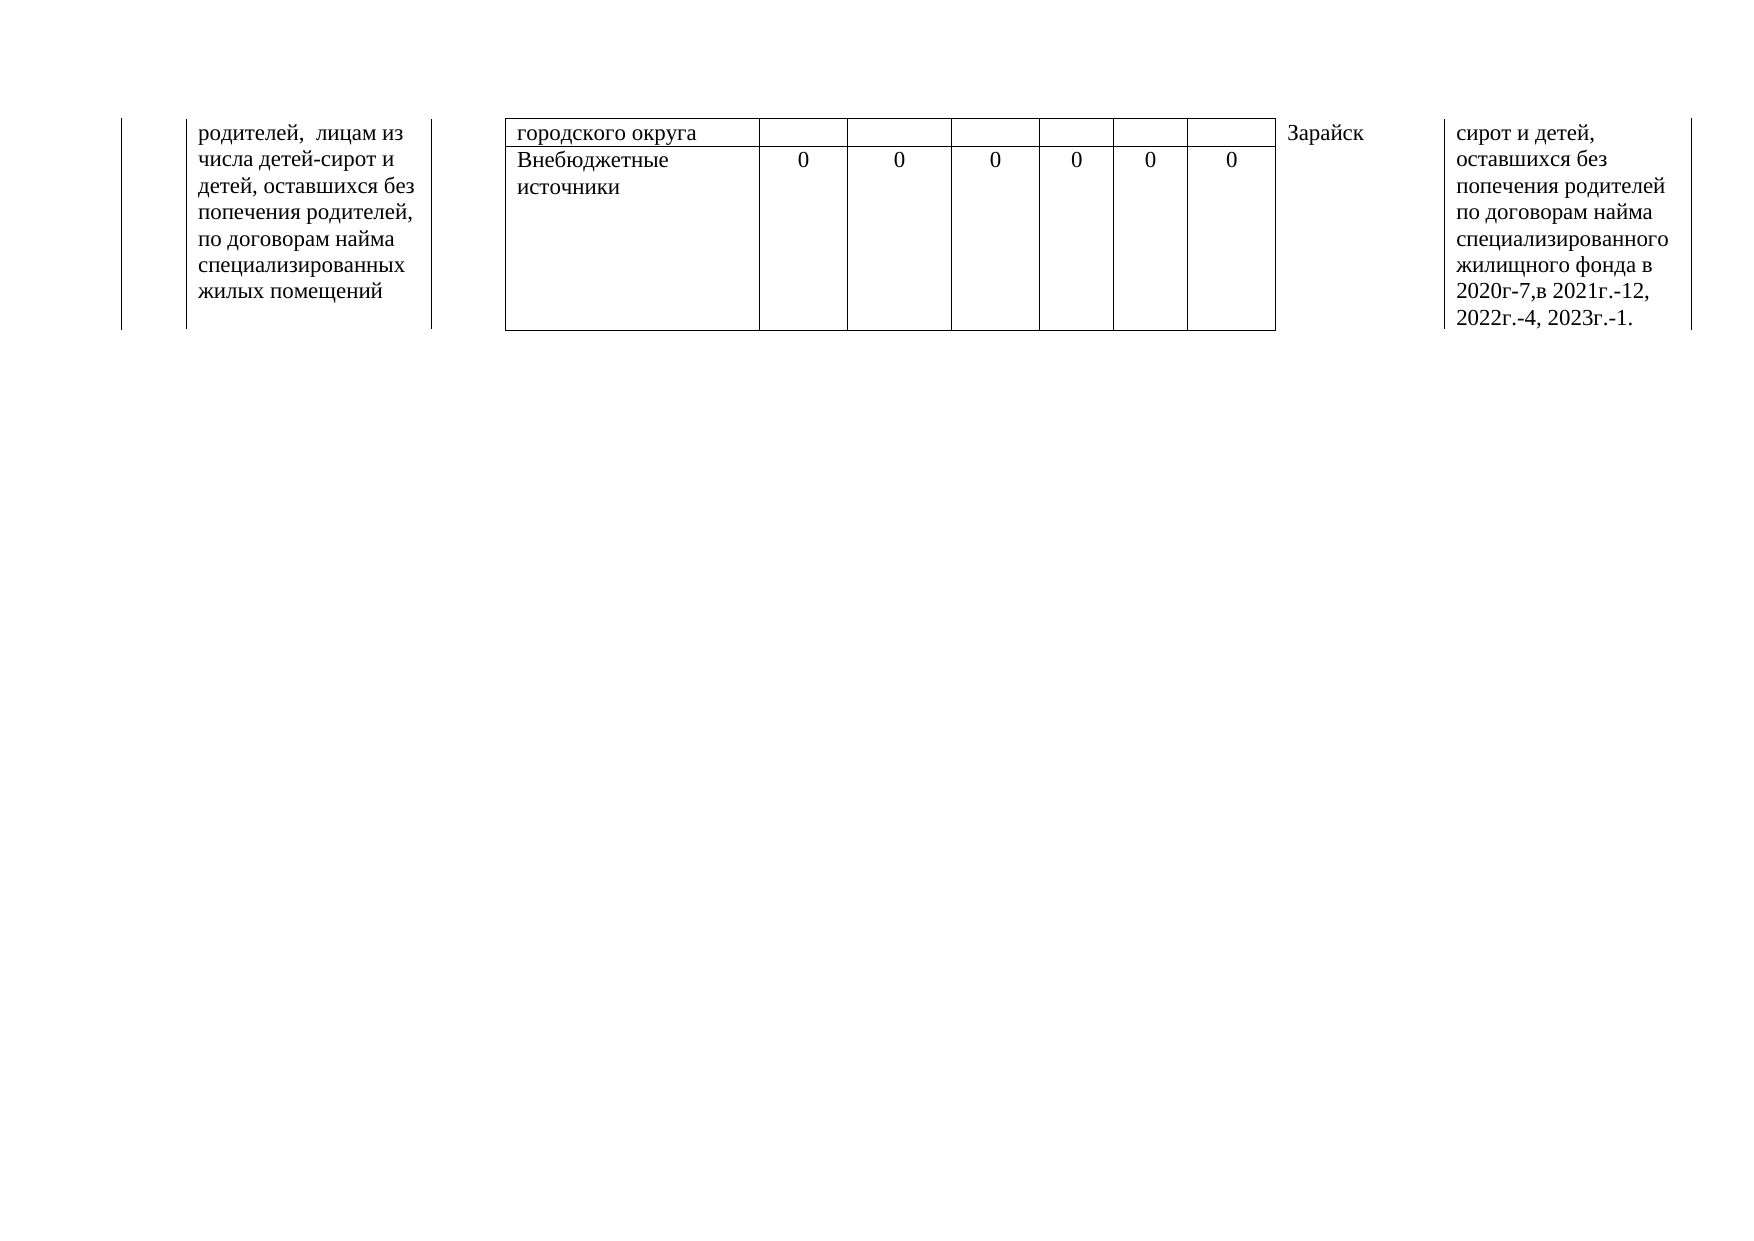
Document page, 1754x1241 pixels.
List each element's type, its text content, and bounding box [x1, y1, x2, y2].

table_cell 0 [1040, 119, 1113, 146]
table_cell 0 [1188, 147, 1275, 330]
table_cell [506, 119, 759, 146]
table_cell 0 [760, 147, 847, 330]
table_cell 0 [760, 119, 847, 146]
table_cell 0 [952, 147, 1039, 330]
table_cell 0 [1188, 119, 1275, 146]
table_cell Внебюджетные источники [506, 147, 759, 330]
table_cell 0 [848, 147, 951, 330]
table_cell 0 [1040, 147, 1113, 330]
table_cell 0 [952, 119, 1039, 146]
table_cell 0 [1114, 119, 1187, 146]
table_cell 0 [848, 119, 951, 146]
table_cell 0 [1114, 147, 1187, 330]
